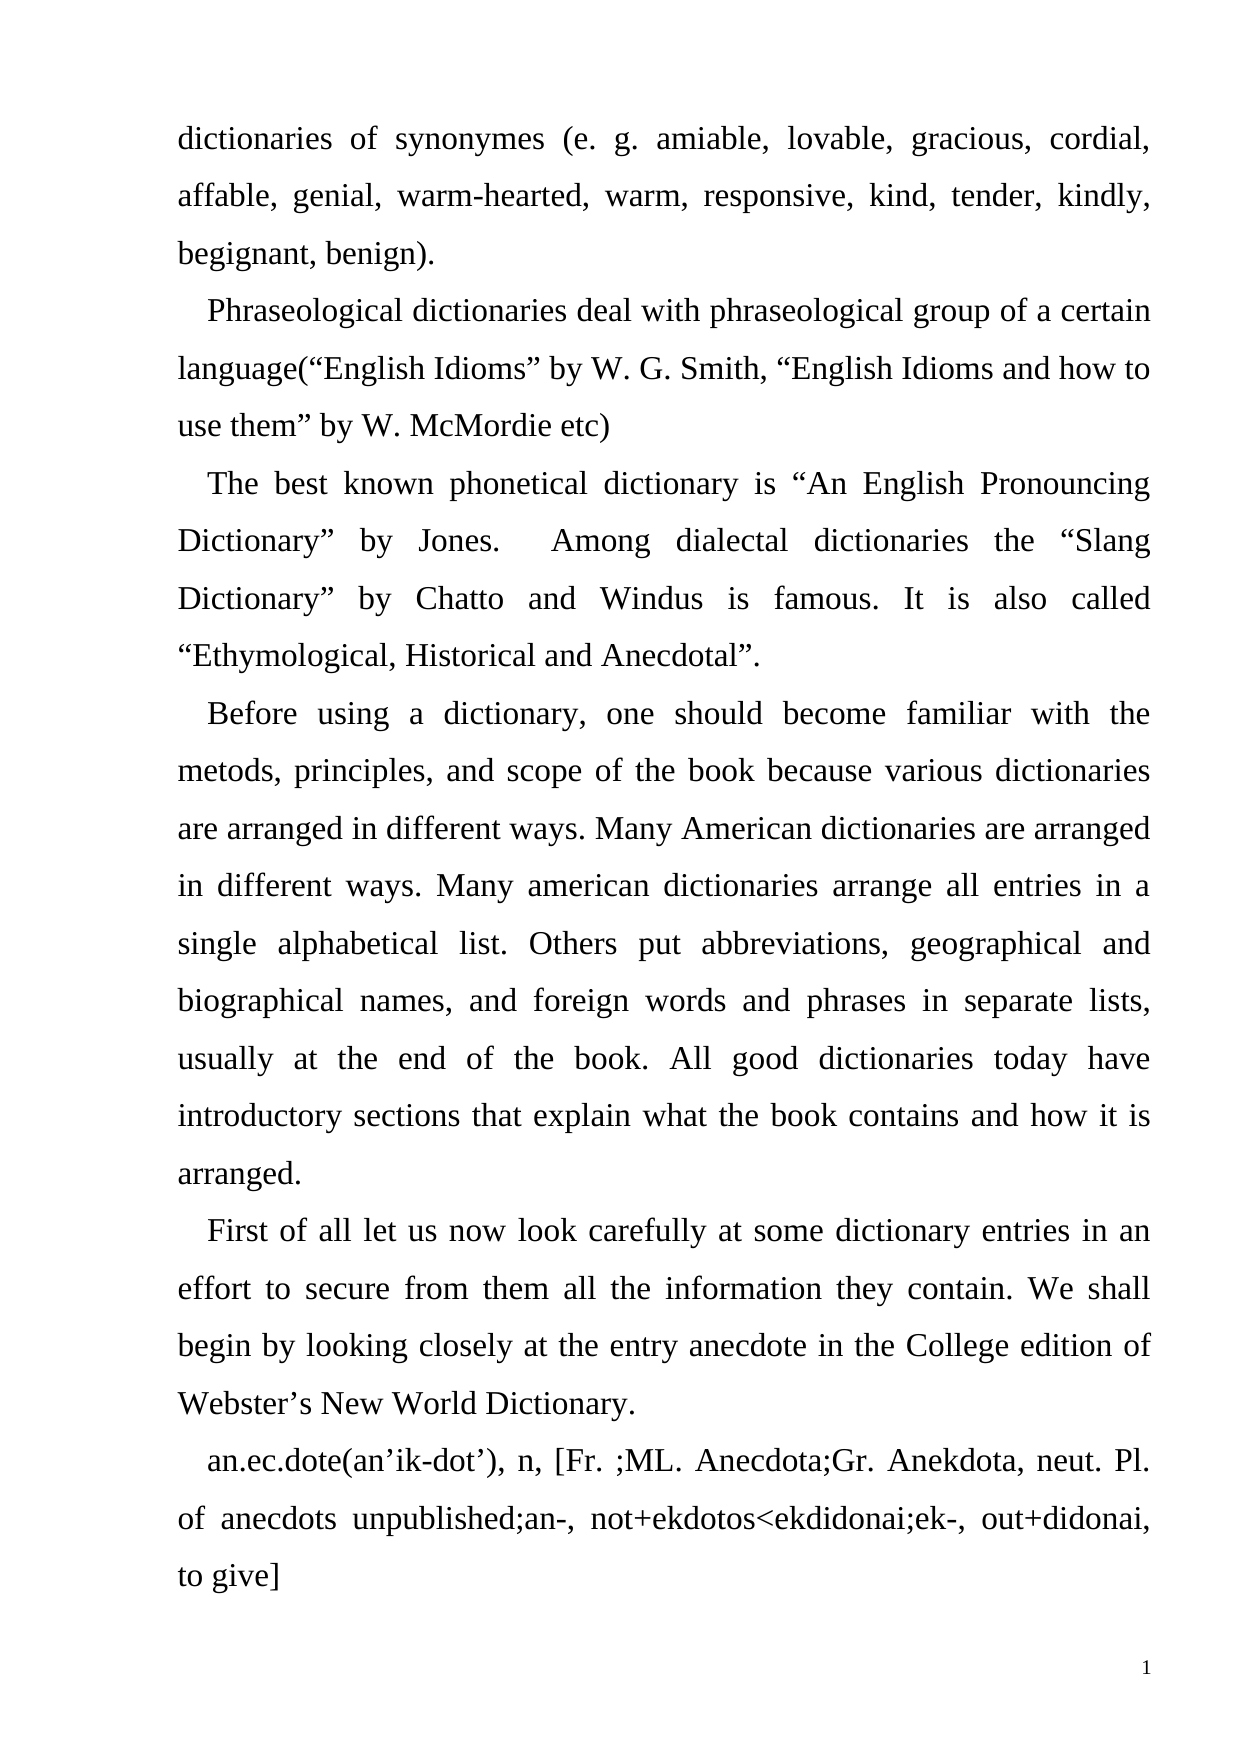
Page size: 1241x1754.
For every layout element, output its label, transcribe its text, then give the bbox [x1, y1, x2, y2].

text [177, 118, 1152, 271]
text an.ec.dote(an’ik-dot’), n, [Fr. ;ML. Anecdota;Gr. Anekdota, neut. Pl. of anecdots unpublished;an-, not+ekdotos<ekdidonai;ek-, out+didonai, to give] [177, 1441, 1152, 1594]
text The best known phonetical dictionary is “An English Pronouncing Dictionary” by Jones. Among dialectal dictionaries the “Slang Dictionary” by Chatto and Windus is famous. It is also called “Ethymological, Historical and Anecdotal”. [177, 463, 1152, 674]
text First of all let us now look carefully at some dictionary entries in an effort to secure from them all the information they contain. We shall begin by looking closely at the entry anecdote in the College edition of Webster’s New World Dictionary. [177, 1211, 1152, 1421]
text Before using a dictionary, one should become familiar with the metods, principles, and scope of the book because various dictionaries are arranged in different ways. Many American dictionaries are arranged in different ways. Many american dictionaries arrange all entries in a single alphabetical list. Others put abbreviations, geographical and biographical names, and foreign words and phrases in separate lists, usually at the end of the book. All good dictionaries today have introductory sections that explain what the book contains and how it is arranged. [177, 693, 1152, 1191]
text Phraseological dictionaries deal with phraseological group of a certain language(“English Idioms” by W. G. Smith, “English Idioms and how to use them” by W. McMordie etc) [177, 291, 1152, 444]
